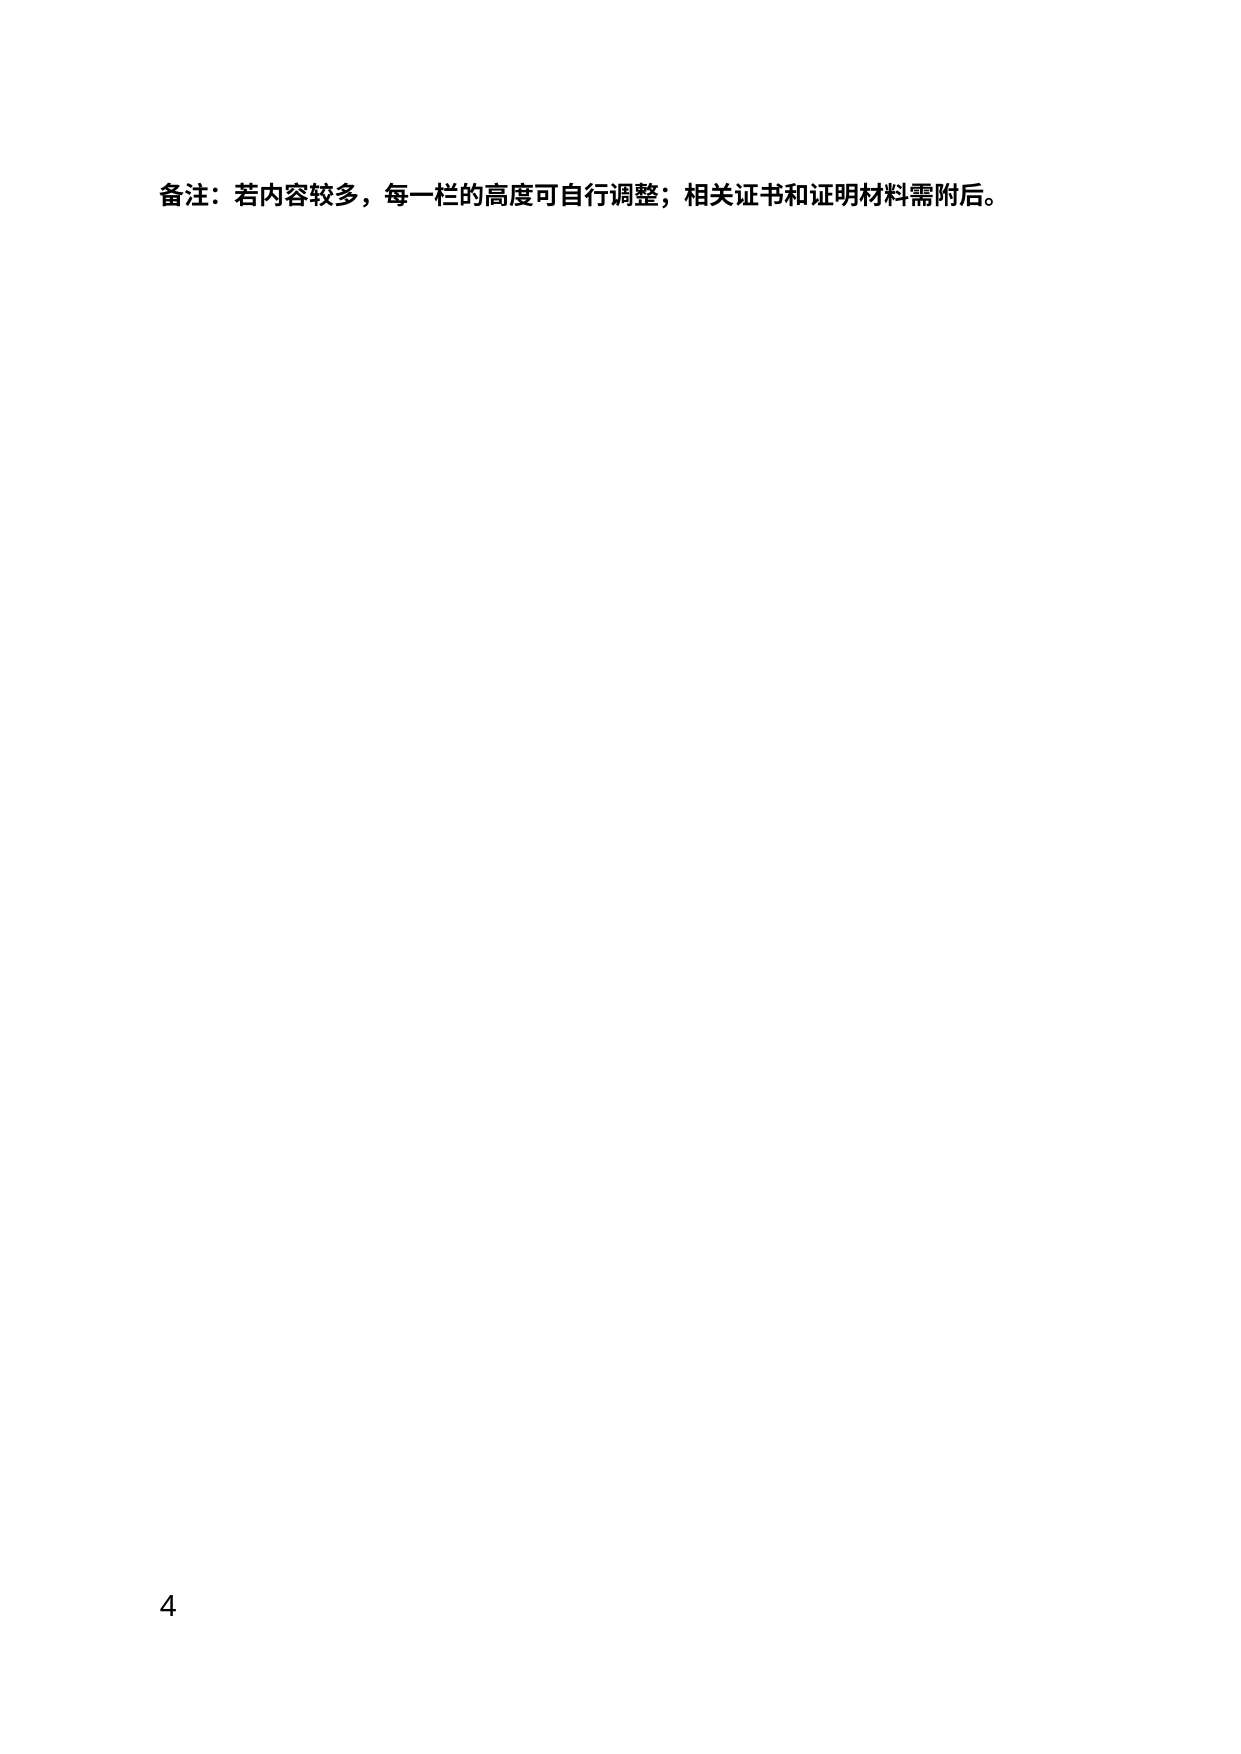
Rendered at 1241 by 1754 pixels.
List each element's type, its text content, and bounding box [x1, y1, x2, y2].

text 备注：若内容较多，每一栏的高度可自行调整；相关证书和证明材料需附后。 [159, 161, 1022, 226]
